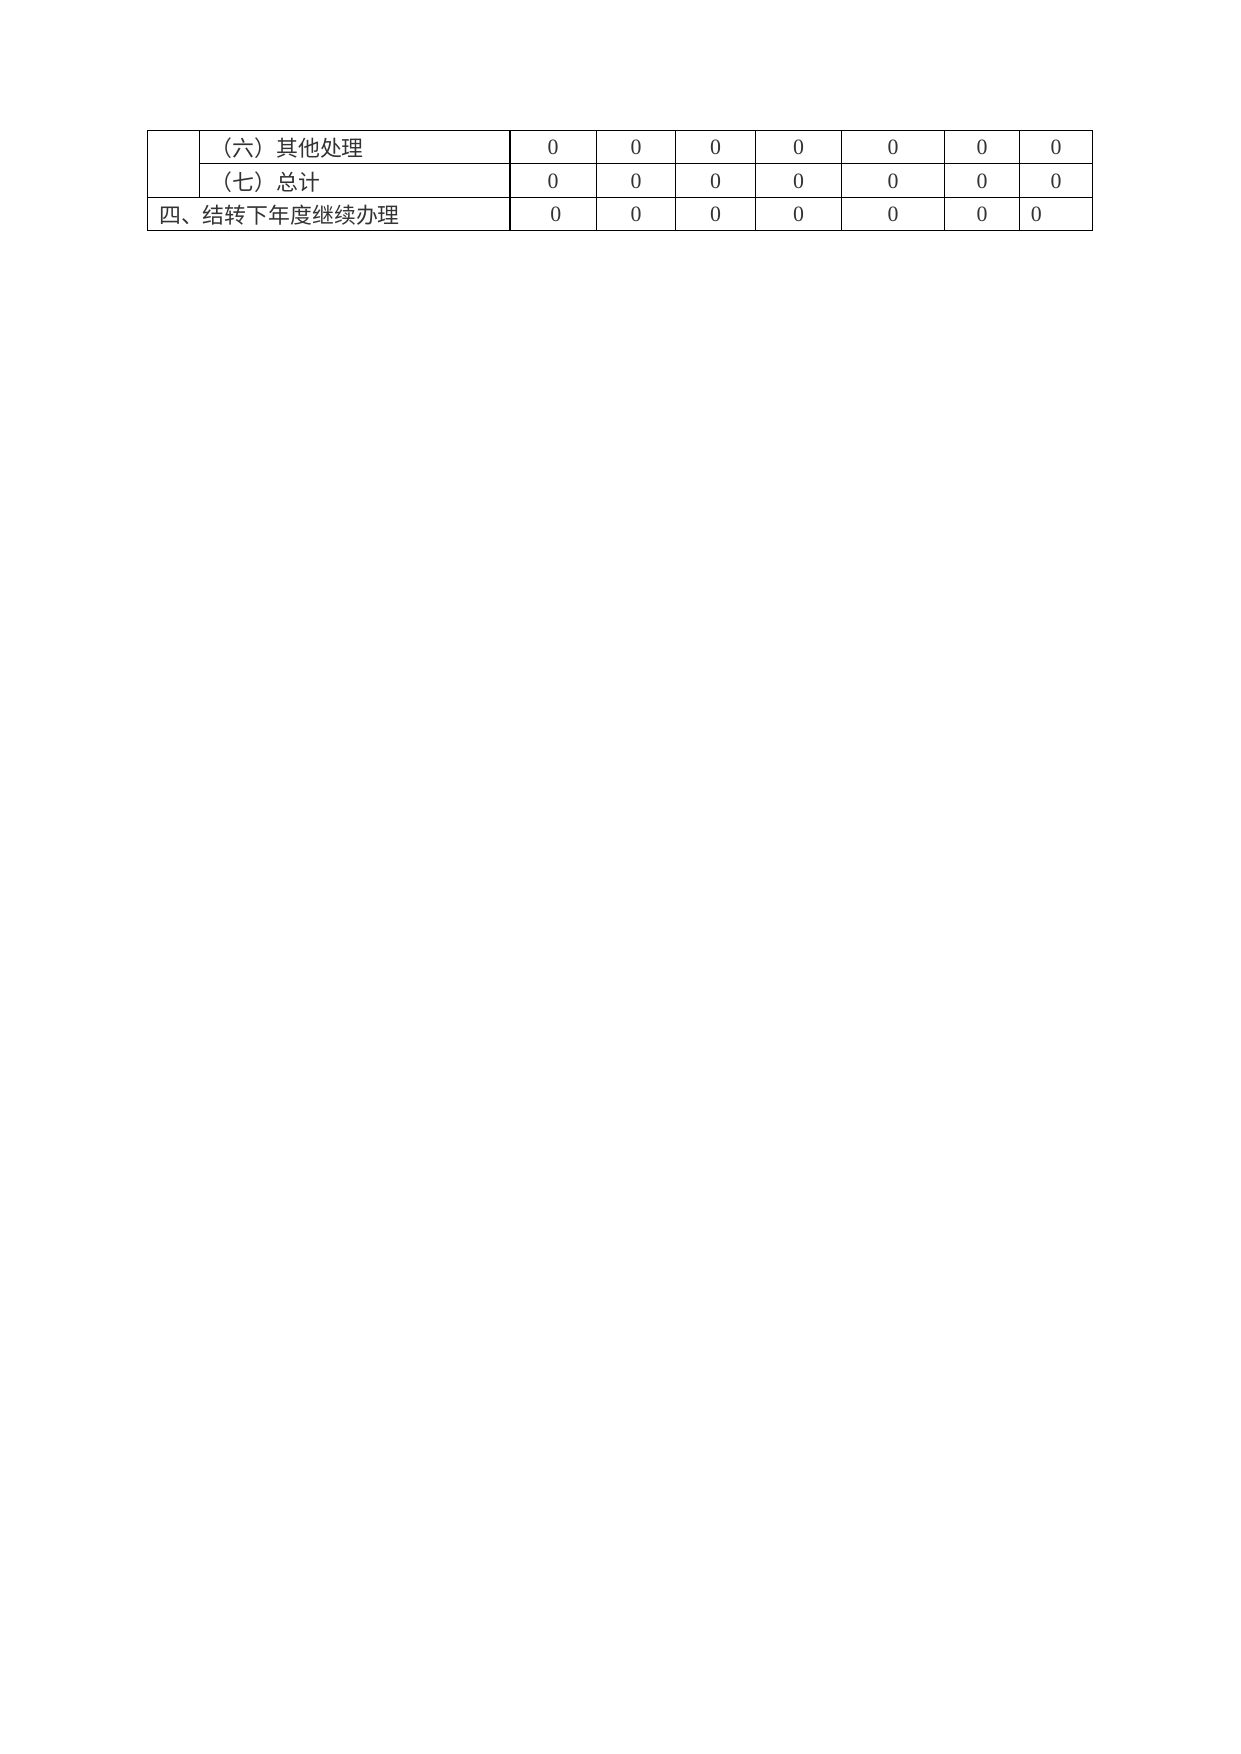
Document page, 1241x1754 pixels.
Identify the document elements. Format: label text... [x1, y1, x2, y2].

table_cell 0 [756, 198, 841, 230]
table_cell 0 [756, 164, 841, 197]
table_cell 0 [676, 198, 755, 230]
table_cell （六）其他处理 [200, 131, 509, 163]
table_cell （七）总计 [200, 164, 509, 197]
table_cell 0 [597, 131, 675, 163]
table_cell 0 [511, 131, 596, 163]
table_cell 0 [842, 198, 944, 230]
table_cell 0 [756, 131, 841, 163]
table_cell 0 [842, 131, 944, 163]
table_cell 0 [597, 164, 675, 197]
table_cell 0 [842, 164, 944, 197]
table_cell 0 [1020, 131, 1092, 163]
table_cell 0 [945, 164, 1019, 197]
table_cell 0 [676, 131, 755, 163]
table_cell 0 [676, 164, 755, 197]
table_cell 0 [1020, 164, 1092, 197]
table_cell 0 [945, 131, 1019, 163]
table_cell 0 [945, 198, 1019, 230]
table_cell 0 [511, 198, 596, 230]
table_cell 0 [1020, 198, 1092, 230]
table_cell 0 [597, 198, 675, 230]
table_cell 0 [511, 164, 596, 197]
table_cell 四、结转下年度继续办理 [148, 198, 509, 230]
